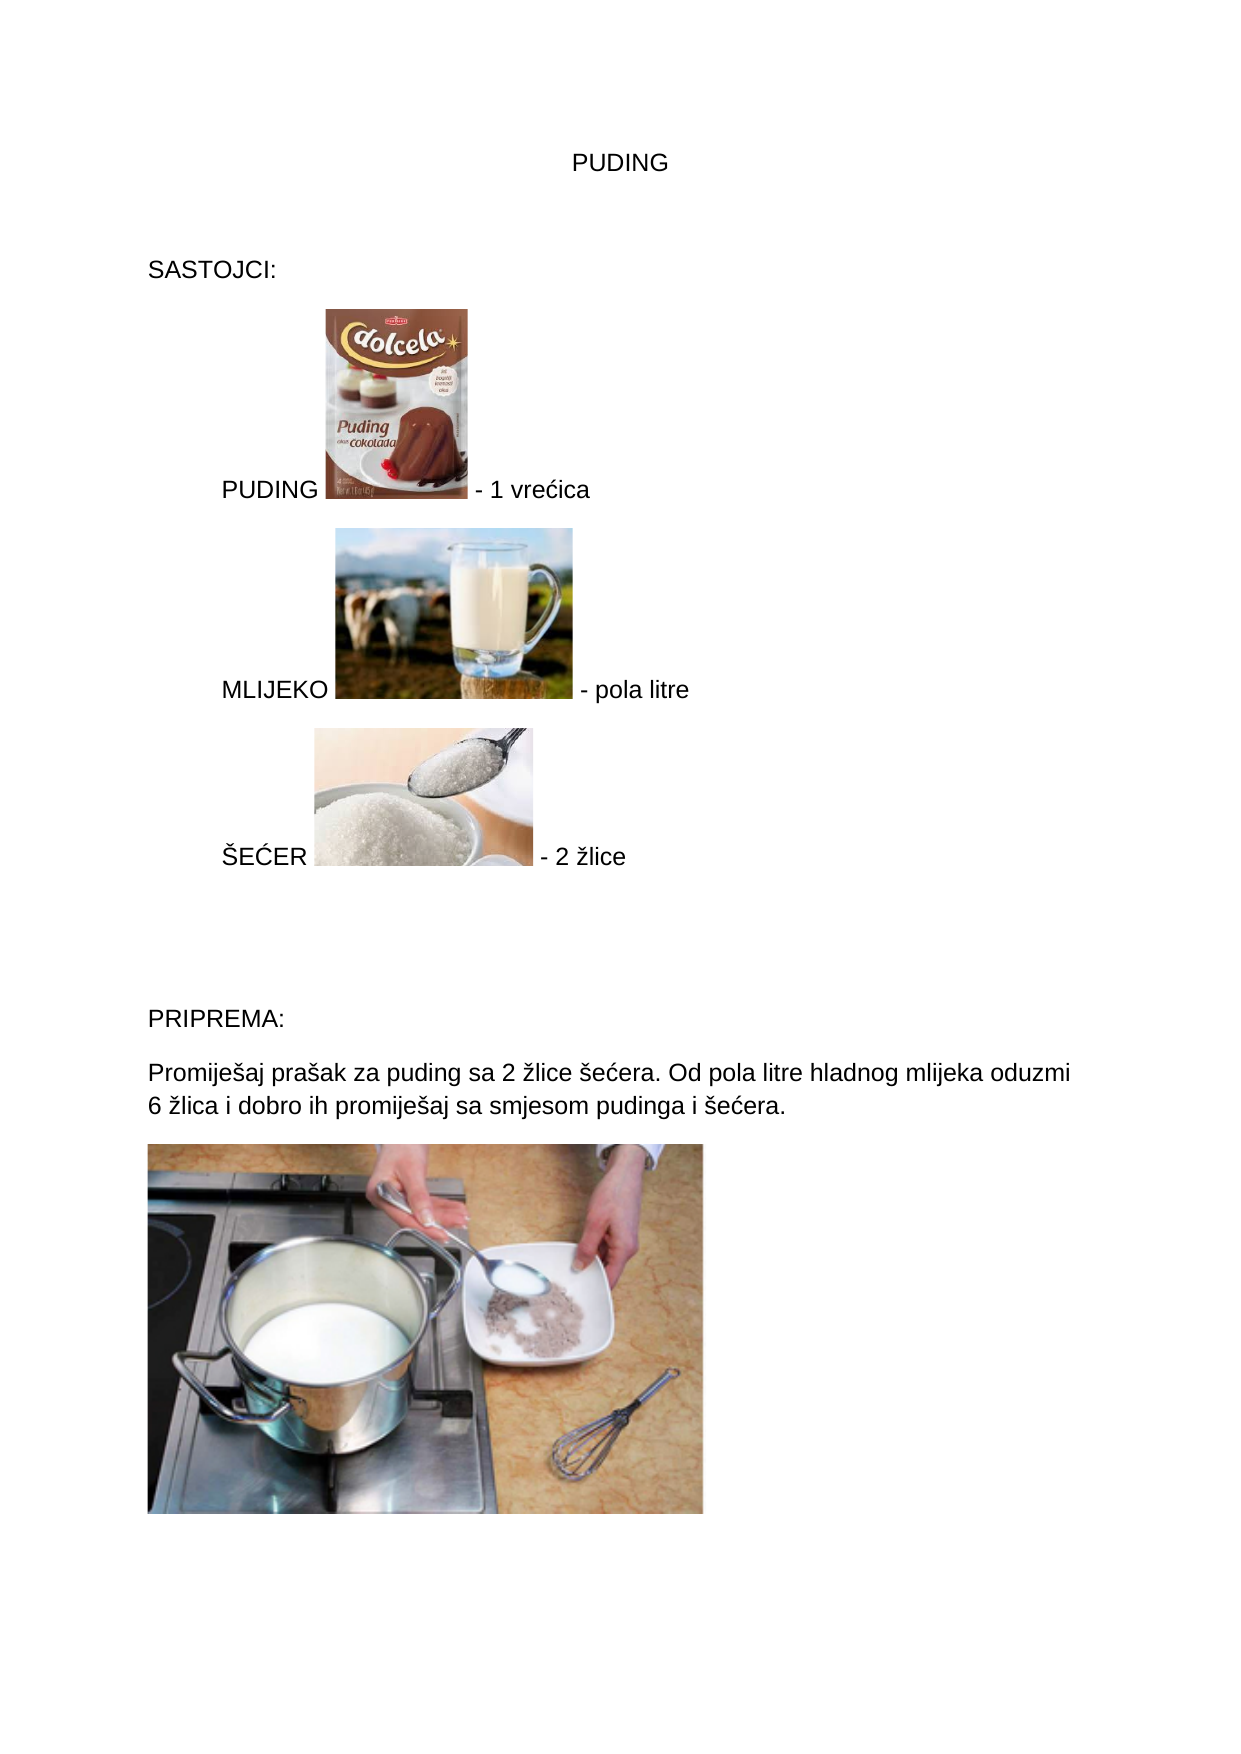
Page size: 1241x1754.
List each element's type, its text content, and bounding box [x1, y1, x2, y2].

text SASTOJCI: [148, 255, 1093, 284]
text ŠEĆER - 2 žlice [221, 729, 1093, 871]
picture [335, 528, 573, 699]
picture [325, 309, 468, 499]
text Promiješaj prašak za puding sa 2 žlice šećera. Od pola litre hladnog mlijeka oduzmi 6 žlica i dobro ih promiješaj sa smjesom pudinga i šećera. [148, 1058, 1093, 1119]
picture [147, 1144, 707, 1514]
text PUDING [148, 148, 1093, 176]
text PRIPREMA: [148, 1004, 1093, 1033]
text PUDING - 1 vrećica [221, 309, 1093, 503]
picture [314, 728, 534, 866]
